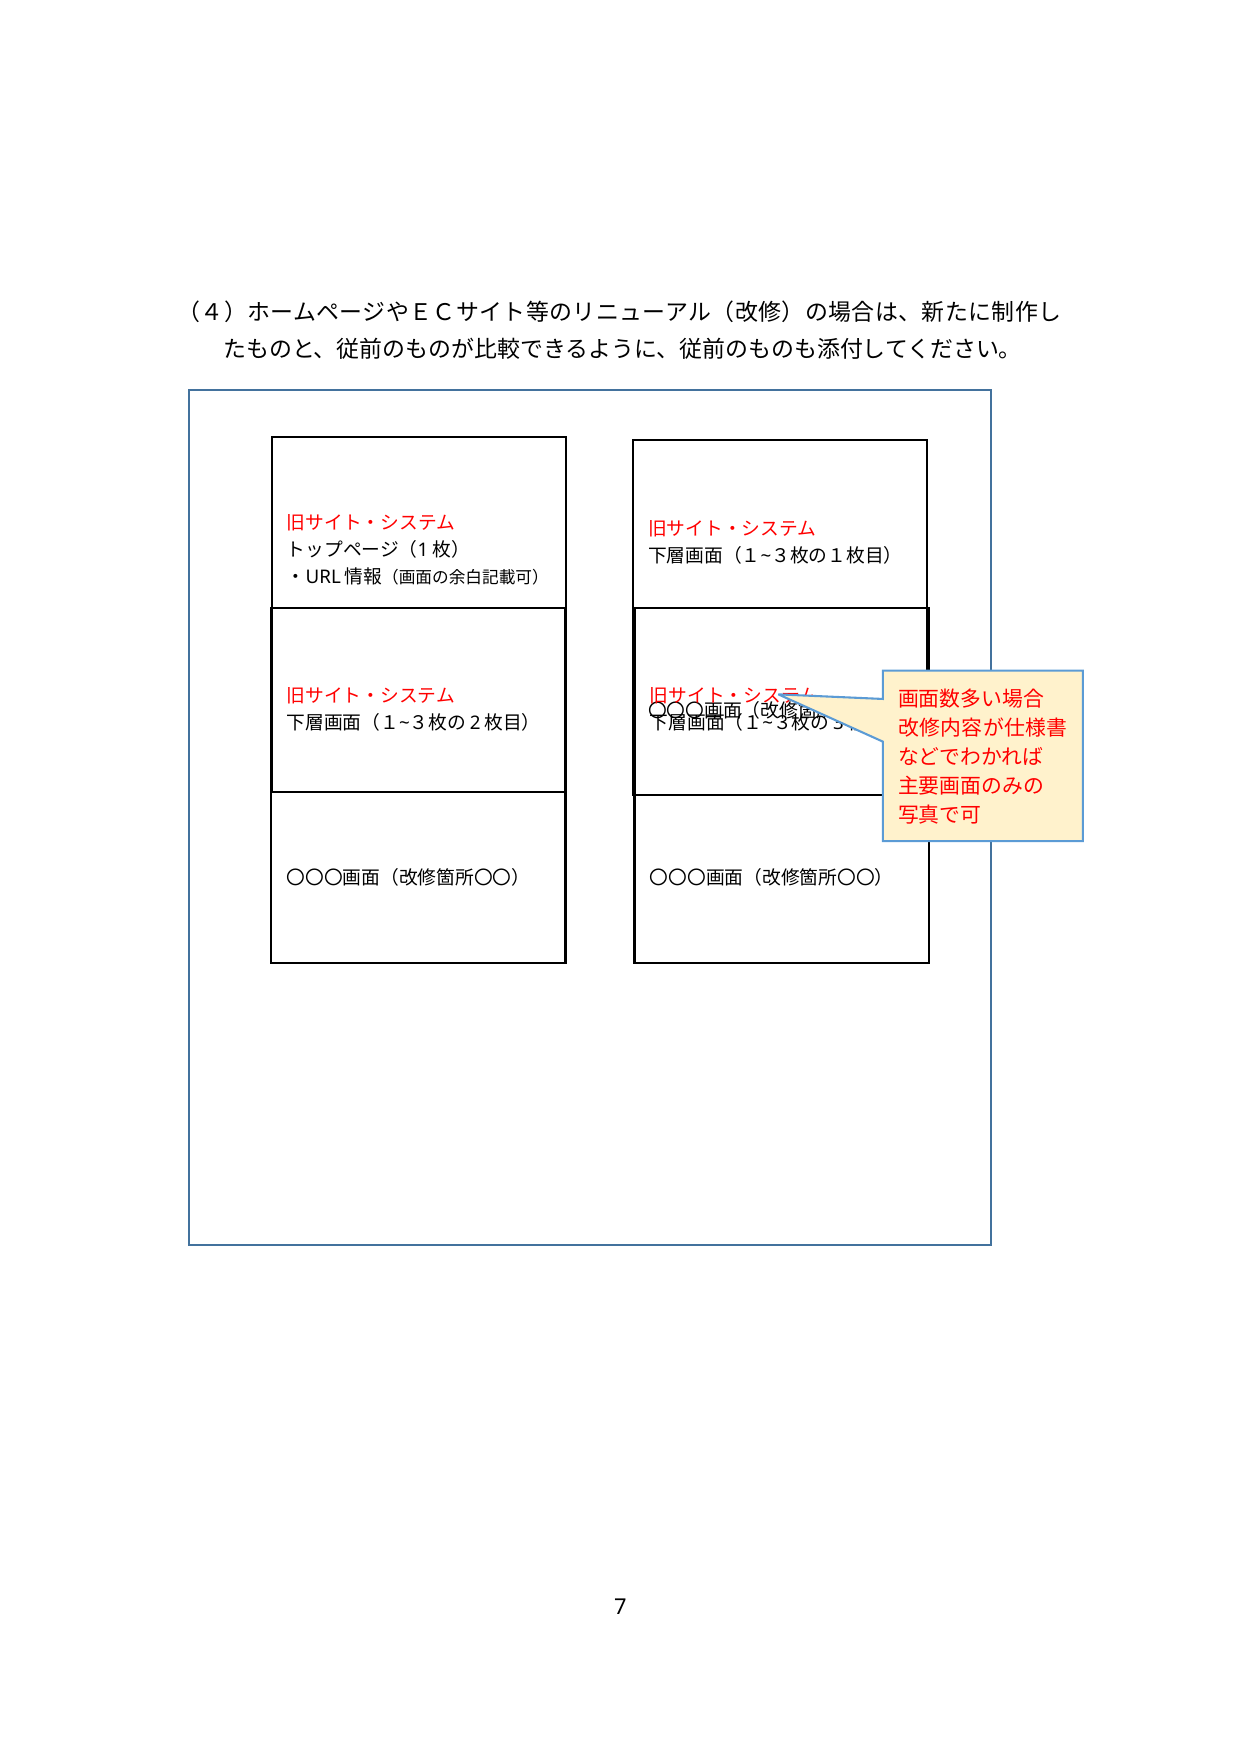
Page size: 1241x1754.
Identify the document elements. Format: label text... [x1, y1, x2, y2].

text （４）ホームページやＥＣサイト等のリニューアル（改修）の場合は、新たに制作したものと、従前のものが比較できるように、従前のものも添付してください。 [177, 292, 1063, 367]
